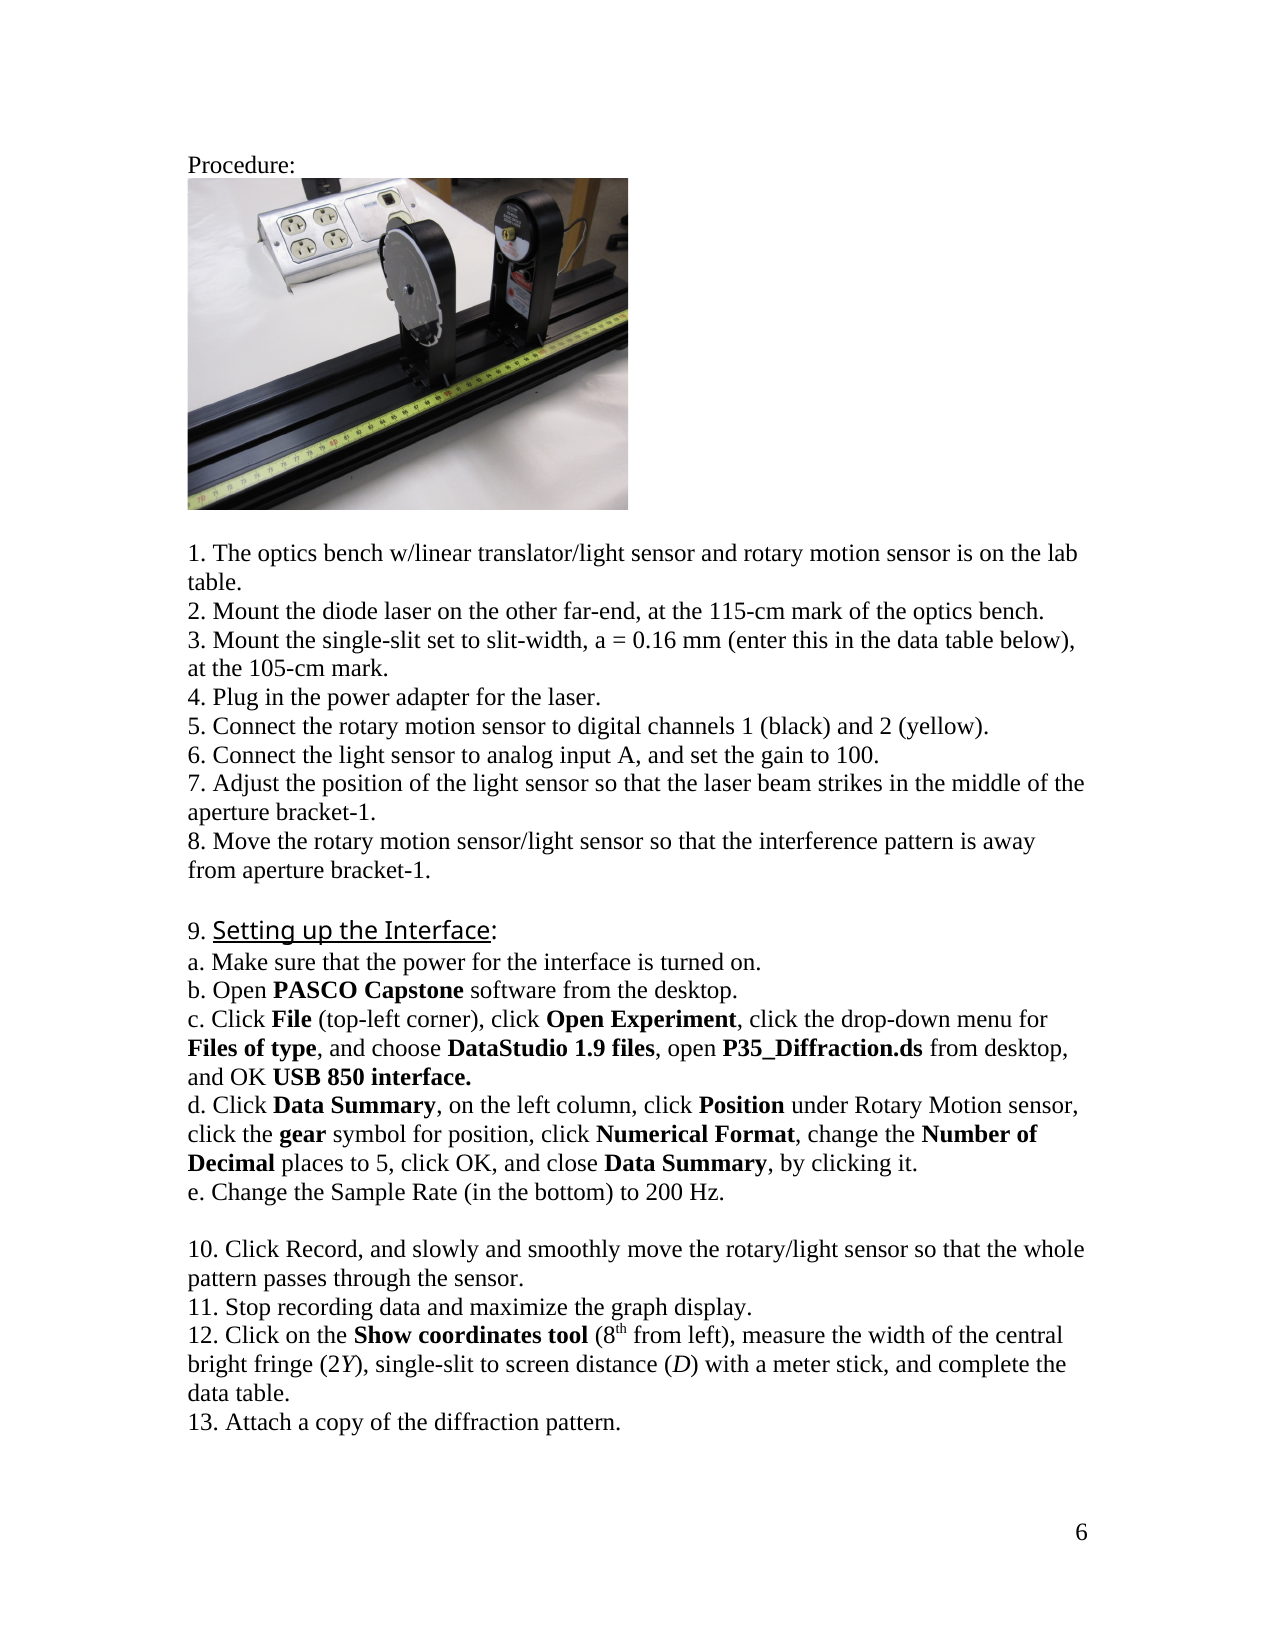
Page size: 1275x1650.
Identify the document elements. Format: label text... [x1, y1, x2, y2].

text 9. Setting up the Interface: a. Make sure that the power for the interface is turned on. b. Open PASCO Capstone software from the desktop. c. Click File (top-left corner), click Open Experiment, click the drop-down menu for Files of type, and choose DataStudio 1.9 files, open P35_Diffraction.ds from desktop, and OK USB 850 interface. d. Click Data Summary, on the left column, click Position under Rotary Motion sensor, click the gear symbol for position, click Numerical Format, change the Number of Decimal places to 5, click OK, and close Data Summary, by clicking it. e. Change the Sample Rate (in the bottom) to 200 Hz. 10. Click Record, and slowly and smoothly move the rotary/light sensor so that the whole pattern passes through the sensor. 11. Stop recording data and maximize the graph display. 12. Click on the Show coordinates tool (8th from left), measure the width of the central bright fringe (2Y), single-slit to screen distance (D) with a meter stick, and complete the data table. 13. Attach a copy of the diffraction pattern. [187, 913, 1087, 1493]
text 1. The optics bench w/linear translator/light sensor and rotary motion sensor is on the lab table. 2. Mount the diode laser on the other far-end, at the 115-cm mark of the optics bench. 3. Mount the single-slit set to slit-width, a = 0.16 mm (enter this in the data table below), at the 105-cm mark. 4. Plug in the power adapter for the laser. 5. Connect the rotary motion sensor to digital channels 1 (black) and 2 (yellow). 6. Connect the light sensor to analog input A, and set the gain to 100. 7. Adjust the position of the light sensor so that the laser beam strikes in the middle of the aperture bracket-1. 8. Move the rotary motion sensor/light sensor so that the interference pattern is away from aperture bracket-1. [187, 538, 1087, 883]
picture [187, 178, 629, 510]
